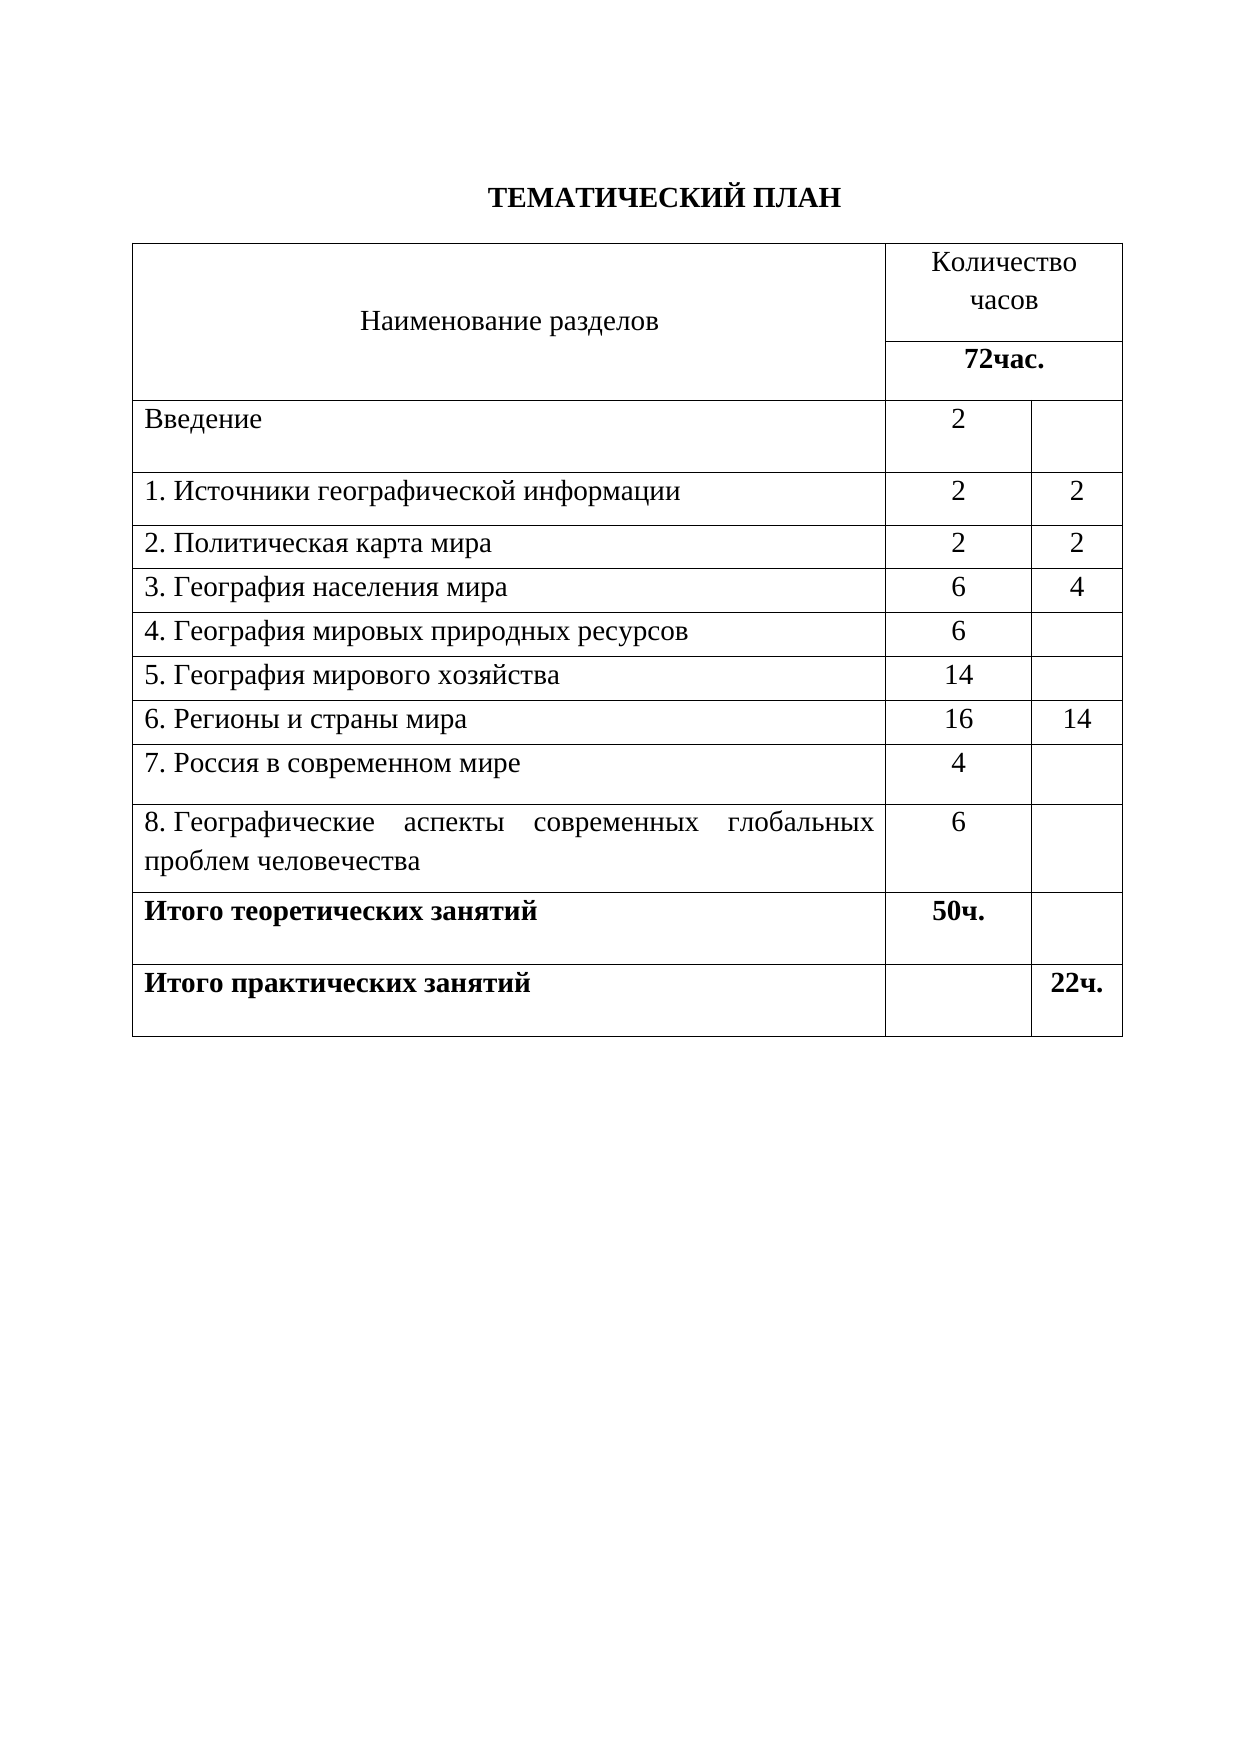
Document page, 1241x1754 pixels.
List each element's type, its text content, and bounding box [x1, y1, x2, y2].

table_cell [1032, 805, 1122, 892]
table_cell [1032, 893, 1122, 964]
table_cell 2. Политическая карта мира [133, 526, 885, 568]
table_cell 8. Географические аспекты современных глобальных проблем человечества [133, 805, 885, 892]
table_cell 2 [886, 473, 1031, 524]
table_cell Итого теоретических занятий [133, 893, 885, 964]
table_cell 72час. [886, 342, 1122, 400]
table_cell [1032, 657, 1122, 700]
table_cell 2 [1032, 473, 1122, 524]
table_cell 4 [1032, 569, 1122, 612]
table_cell 6 [886, 805, 1031, 892]
table_cell [1032, 401, 1122, 472]
table_cell 50ч. [886, 893, 1031, 964]
table_cell Итого практических занятий [133, 965, 885, 1036]
table_header Количество часов [886, 244, 1122, 341]
table_cell 3. География населения мира [133, 569, 885, 612]
table_cell 2 [1032, 526, 1122, 568]
table_cell 6 [886, 569, 1031, 612]
table_cell 2 [886, 526, 1031, 568]
table_cell 14 [886, 657, 1031, 700]
text ТЕМАТИЧЕСКИЙ ПЛАН [177, 180, 1152, 214]
table_cell [1032, 745, 1122, 803]
table_cell 1. Источники географической информации [133, 473, 885, 524]
table_cell Введение [133, 401, 885, 472]
table_cell 4. География мировых природных ресурсов [133, 613, 885, 656]
table_header Наименование разделов [133, 244, 885, 400]
table_cell 16 [886, 701, 1031, 744]
table_cell 2 [886, 401, 1031, 472]
table_cell 6. Регионы и страны мира [133, 701, 885, 744]
table_cell 6 [886, 613, 1031, 656]
table_cell [1032, 613, 1122, 656]
table_cell 14 [1032, 701, 1122, 744]
table_cell [886, 965, 1031, 1036]
table_cell 4 [886, 745, 1031, 803]
table_cell 5. География мирового хозяйства [133, 657, 885, 700]
table_cell 7. Россия в современном мире [133, 745, 885, 803]
table_cell 22ч. [1032, 965, 1122, 1036]
